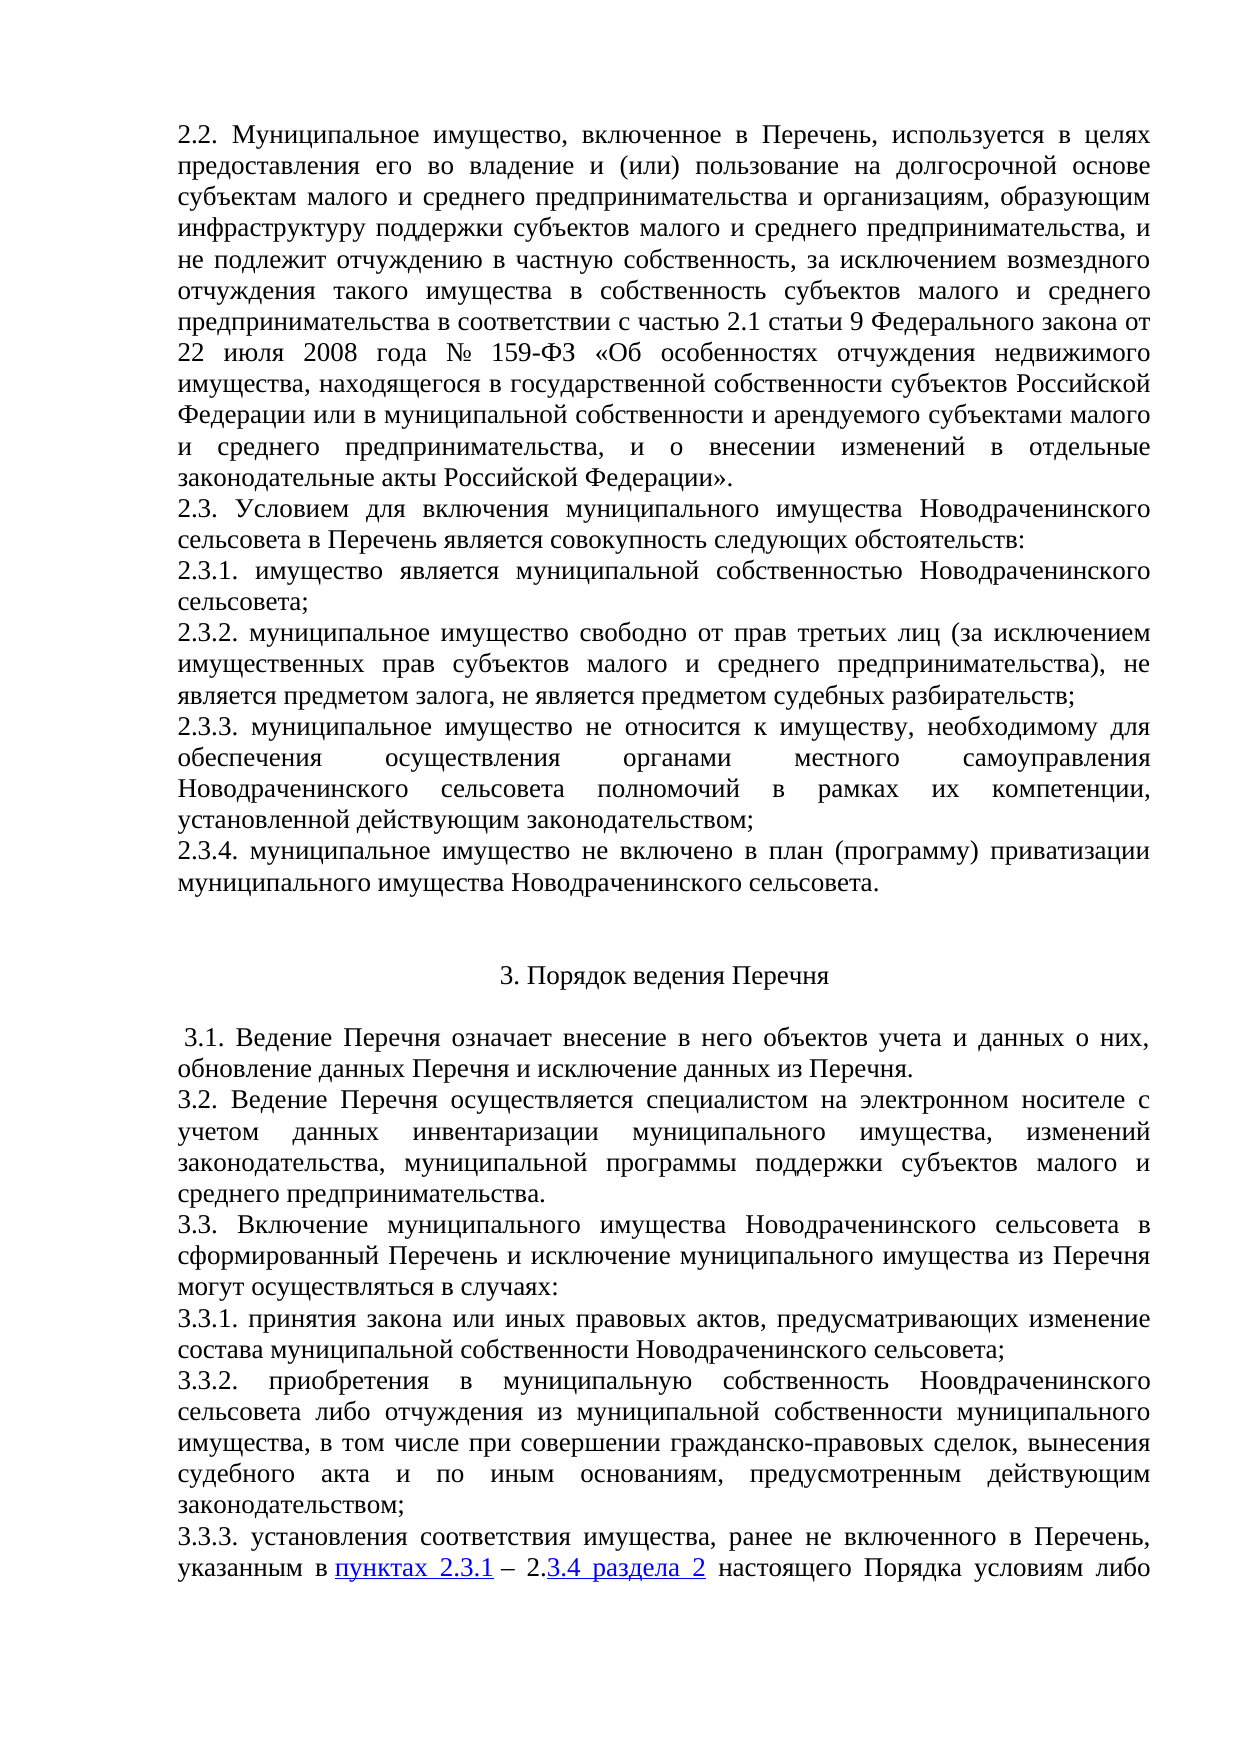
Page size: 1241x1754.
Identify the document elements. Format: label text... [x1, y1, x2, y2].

text 2.3. Условием для включения муниципального имущества Новодраченинского сельсовета в Перечень является совокупность следующих обстоятельств: [177, 492, 1152, 554]
text 2.3.3. муниципальное имущество не относится к имуществу, необходимому для обеспечения осуществления органами местного самоуправления Новодраченинского сельсовета полномочий в рамках их компетенции, установленной действующим законодательством; [177, 710, 1152, 834]
text 2.3.4. муниципальное имущество не включено в план (программу) приватизации муниципального имущества Новодраченинского сельсовета. [177, 834, 1152, 897]
text 3.3. Включение муниципального имущества Новодраченинского сельсовета в сформированный Перечень и исключение муниципального имущества из Перечня могут осуществляться в случаях: [177, 1208, 1152, 1302]
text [177, 1520, 1152, 1582]
text 3.2. Ведение Перечня осуществляется специалистом на электронном носителе с учетом данных инвентаризации муниципального имущества, изменений законодательства, муниципальной программы поддержки субъектов малого и среднего предпринимательства. [177, 1084, 1152, 1208]
text 3.3.1. принятия закона или иных правовых актов, предусматривающих изменение состава муниципальной собственности Новодраченинского сельсовета; [177, 1302, 1152, 1364]
text 3. Порядок ведения Перечня [177, 959, 1152, 990]
text 3.3.2. приобретения в муниципальную собственность Ноовдраченинского сельсовета либо отчуждения из муниципальной собственности муниципального имущества, в том числе при совершении гражданско-правовых сделок, вынесения судебного акта и по иным основаниям, предусмотренным действующим законодательством; [177, 1364, 1152, 1520]
text 2.3.2. муниципальное имущество свободно от прав третьих лиц (за исключением имущественных прав субъектов малого и среднего предпринимательства), не является предметом залога, не является предметом судебных разбирательств; [177, 616, 1152, 710]
text 3.1. Ведение Перечня означает внесение в него объектов учета и данных о них, обновление данных Перечня и исключение данных из Перечня. [177, 1021, 1152, 1084]
text 2.2. Муниципальное имущество, включенное в Перечень, используется в целях предоставления его во владение и (или) пользование на долгосрочной основе субъектам малого и среднего предпринимательства и организациям, образующим инфраструктуру поддержки субъектов малого и среднего предпринимательства, и не подлежит отчуждению в частную собственность, за исключением возмездного отчуждения такого имущества в собственность субъектов малого и среднего предпринимательства в соответствии с частью 2.1 статьи 9 Федерального закона от 22 июля 2008 года № 159-ФЗ «Об особенностях отчуждения недвижимого имущества, находящегося в государственной собственности субъектов Российской Федерации или в муниципальной собственности и арендуемого субъектами малого и среднего предпринимательства, и о внесении изменений в отдельные законодательные акты Российской Федерации». [177, 118, 1152, 492]
text 2.3.1. имущество является муниципальной собственностью Новодраченинского сельсовета; [177, 554, 1152, 616]
